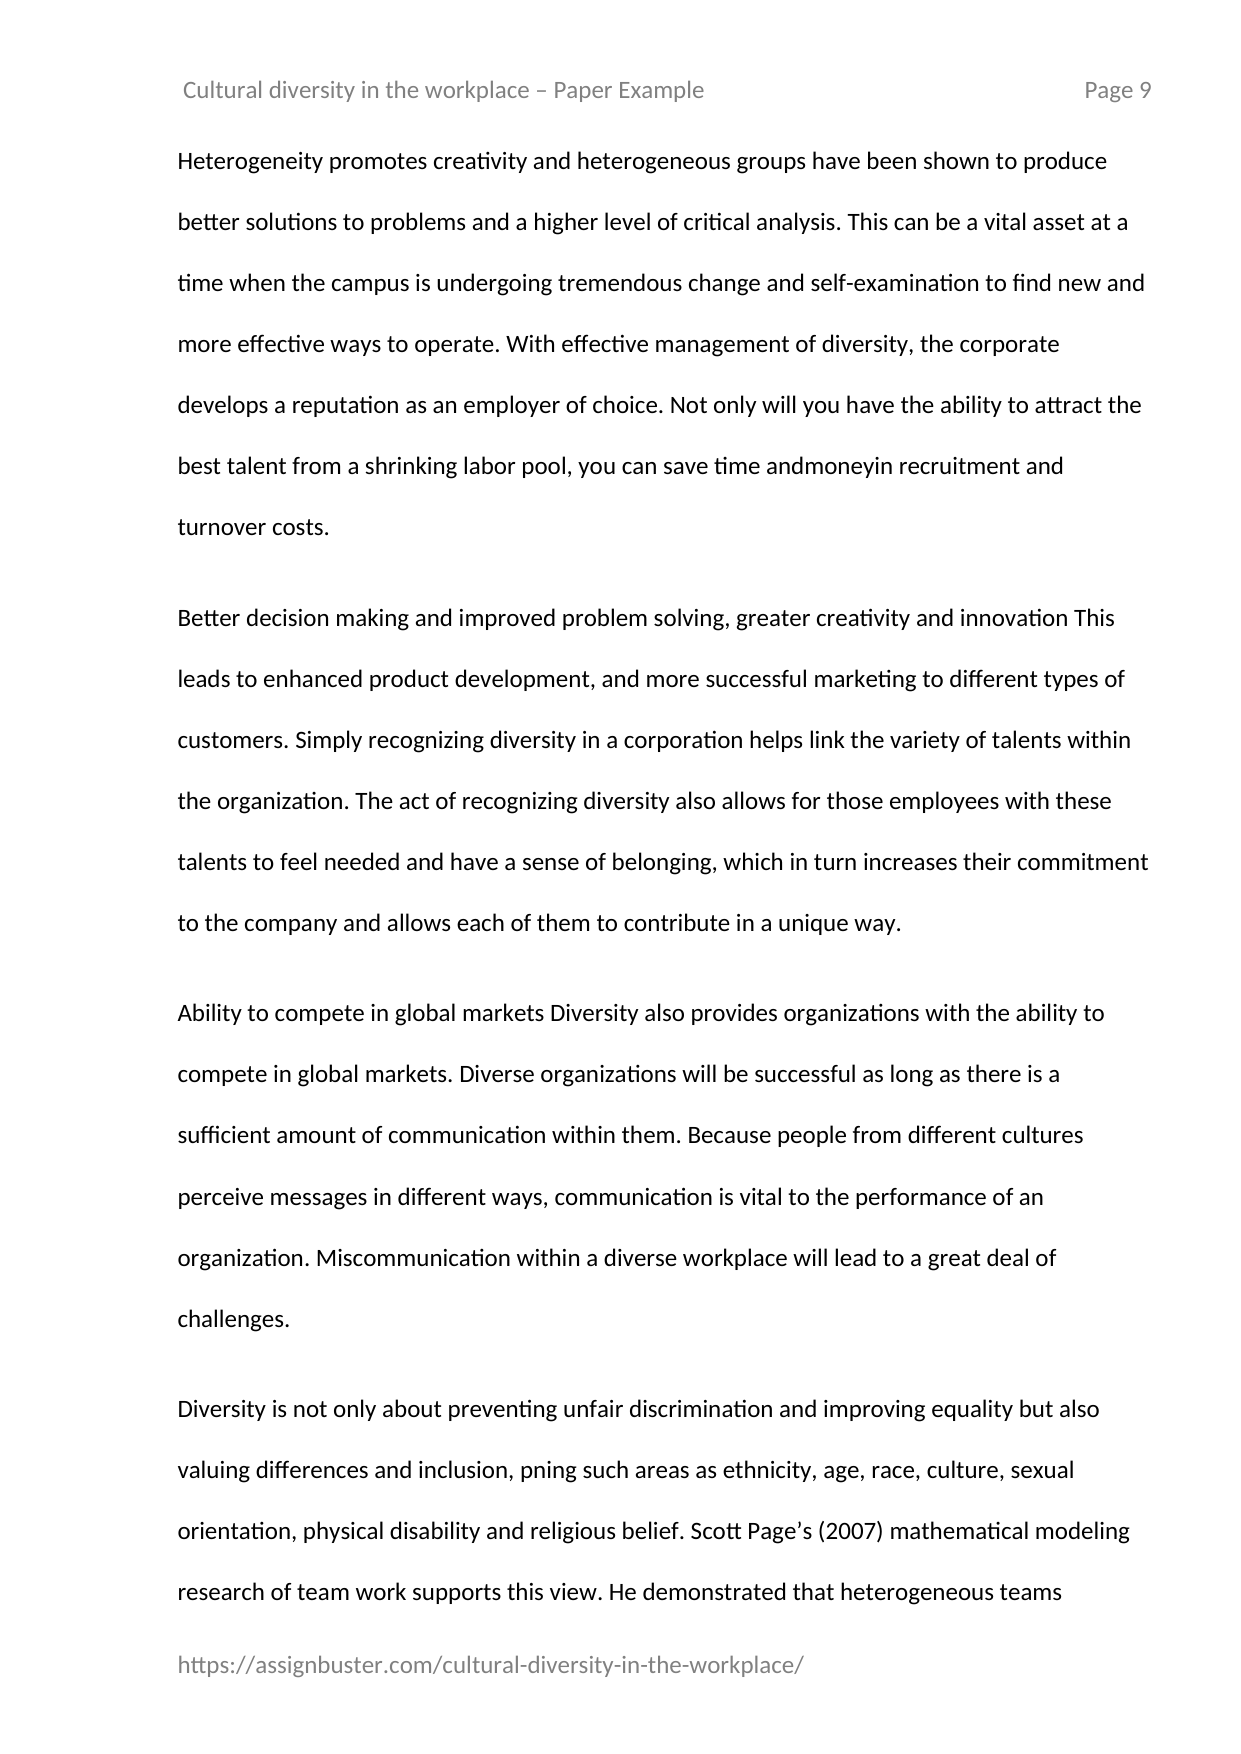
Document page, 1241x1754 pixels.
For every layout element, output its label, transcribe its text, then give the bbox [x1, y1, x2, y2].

text Ability to compete in global markets Diversity also provides organizations with the ability to compete in global markets. Diverse organizations will be successful as long as there is a sufficient amount of communication within them. Because people from different cultures perceive messages in different ways, communication is vital to the performance of an organization. Miscommunication within a diverse workplace will lead to a great deal of challenges. [177, 997, 1152, 1333]
text Better decision making and improved problem solving, greater creativity and innovation This leads to enhanced product development, and more successful marketing to different types of customers. Simply recognizing diversity in a corporation helps link the variety of talents within the organization. The act of recognizing diversity also allows for those employees with these talents to feel needed and have a sense of belonging, which in turn increases their commitment to the company and allows each of them to contribute in a unique way. [177, 602, 1152, 937]
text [177, 1393, 1152, 1607]
text Heterogeneity promotes creativity and heterogeneous groups have been shown to produce better solutions to problems and a higher level of critical analysis. This can be a vital asset at a time when the campus is undergoing tremendous change and self-examination to find new and more effective ways to operate. With effective management of diversity, the corporate develops a reputation as an employer of choice. Not only will you have the ability to attract the best talent from a shrinking labor pool, you can save time andmoneyin recruitment and turnover costs. [177, 145, 1152, 542]
